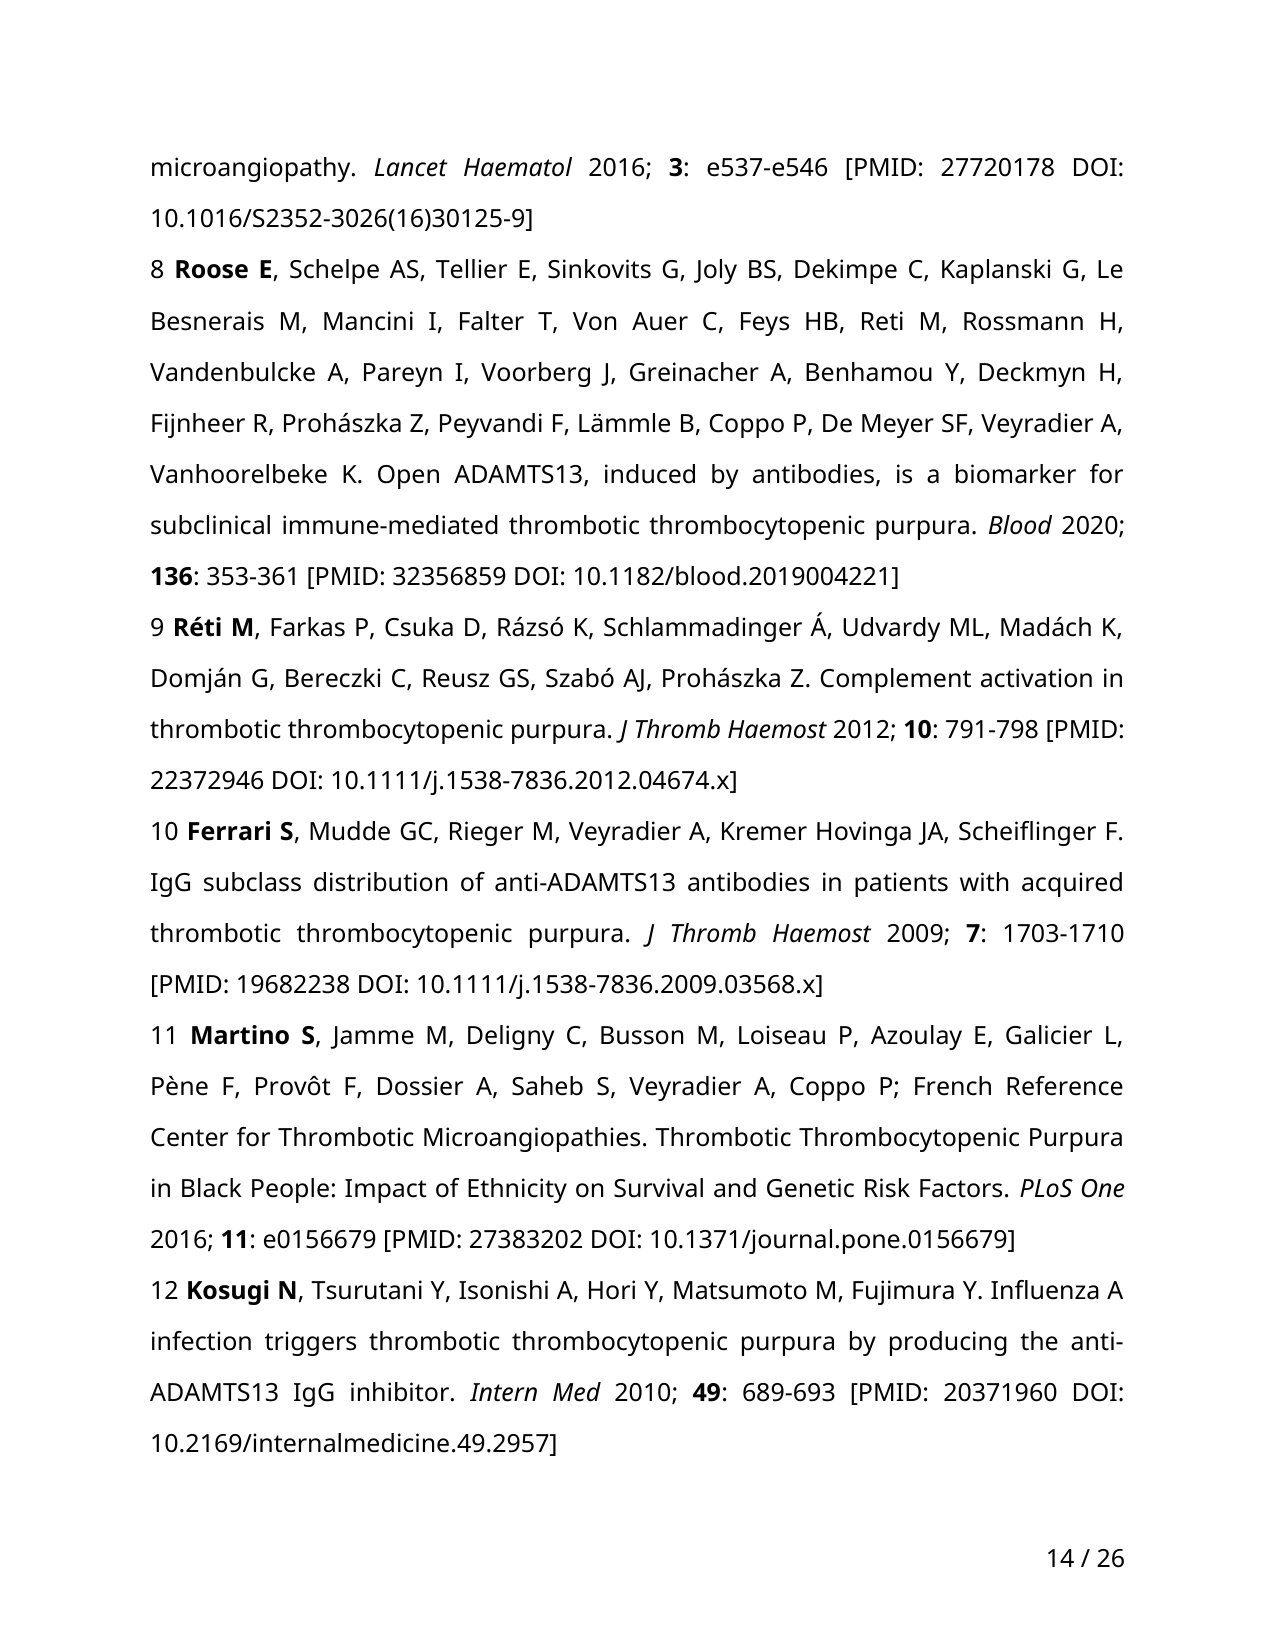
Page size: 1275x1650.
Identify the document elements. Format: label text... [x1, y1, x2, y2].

text 11 Martino S, Jamme M, Deligny C, Busson M, Loiseau P, Azoulay E, Galicier L, Pène F, Provôt F, Dossier A, Saheb S, Veyradier A, Coppo P; French Reference Center for Thrombotic Microangiopathies. Thrombotic Thrombocytopenic Purpura in Black People: Impact of Ethnicity on Survival and Genetic Risk Factors. PLoS One 2016; 11: e0156679 [PMID: 27383202 DOI: 10.1371/journal.pone.0156679] [150, 1018, 1125, 1256]
text 12 Kosugi N, Tsurutani Y, Isonishi A, Hori Y, Matsumoto M, Fujimura Y. Influenza A infection triggers thrombotic thrombocytopenic purpura by producing the anti-ADAMTS13 IgG inhibitor. Intern Med 2010; 49: 689-693 [PMID: 20371960 DOI: 10.2169/internalmedicine.49.2957] [150, 1273, 1125, 1460]
text 9 Réti M, Farkas P, Csuka D, Rázsó K, Schlammadinger Á, Udvardy ML, Madách K, Domján G, Bereczki C, Reusz GS, Szabó AJ, Prohászka Z. Complement activation in thrombotic thrombocytopenic purpura. J Thromb Haemost 2012; 10: 791-798 [PMID: 22372946 DOI: 10.1111/j.1538-7836.2012.04674.x] [150, 609, 1125, 797]
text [150, 150, 1125, 235]
text 8 Roose E, Schelpe AS, Tellier E, Sinkovits G, Joly BS, Dekimpe C, Kaplanski G, Le Besnerais M, Mancini I, Falter T, Von Auer C, Feys HB, Reti M, Rossmann H, Vandenbulcke A, Pareyn I, Voorberg J, Greinacher A, Benhamou Y, Deckmyn H, Fijnheer R, Prohászka Z, Peyvandi F, Lämmle B, Coppo P, De Meyer SF, Veyradier A, Vanhoorelbeke K. Open ADAMTS13, induced by antibodies, is a biomarker for subclinical immune-mediated thrombotic thrombocytopenic purpura. Blood 2020; 136: 353-361 [PMID: 32356859 DOI: 10.1182/blood.2019004221] [150, 252, 1125, 592]
text 10 Ferrari S, Mudde GC, Rieger M, Veyradier A, Kremer Hovinga JA, Scheiflinger F. IgG subclass distribution of anti-ADAMTS13 antibodies in patients with acquired thrombotic thrombocytopenic purpura. J Thromb Haemost 2009; 7: 1703-1710 [PMID: 19682238 DOI: 10.1111/j.1538-7836.2009.03568.x] [150, 813, 1125, 1001]
